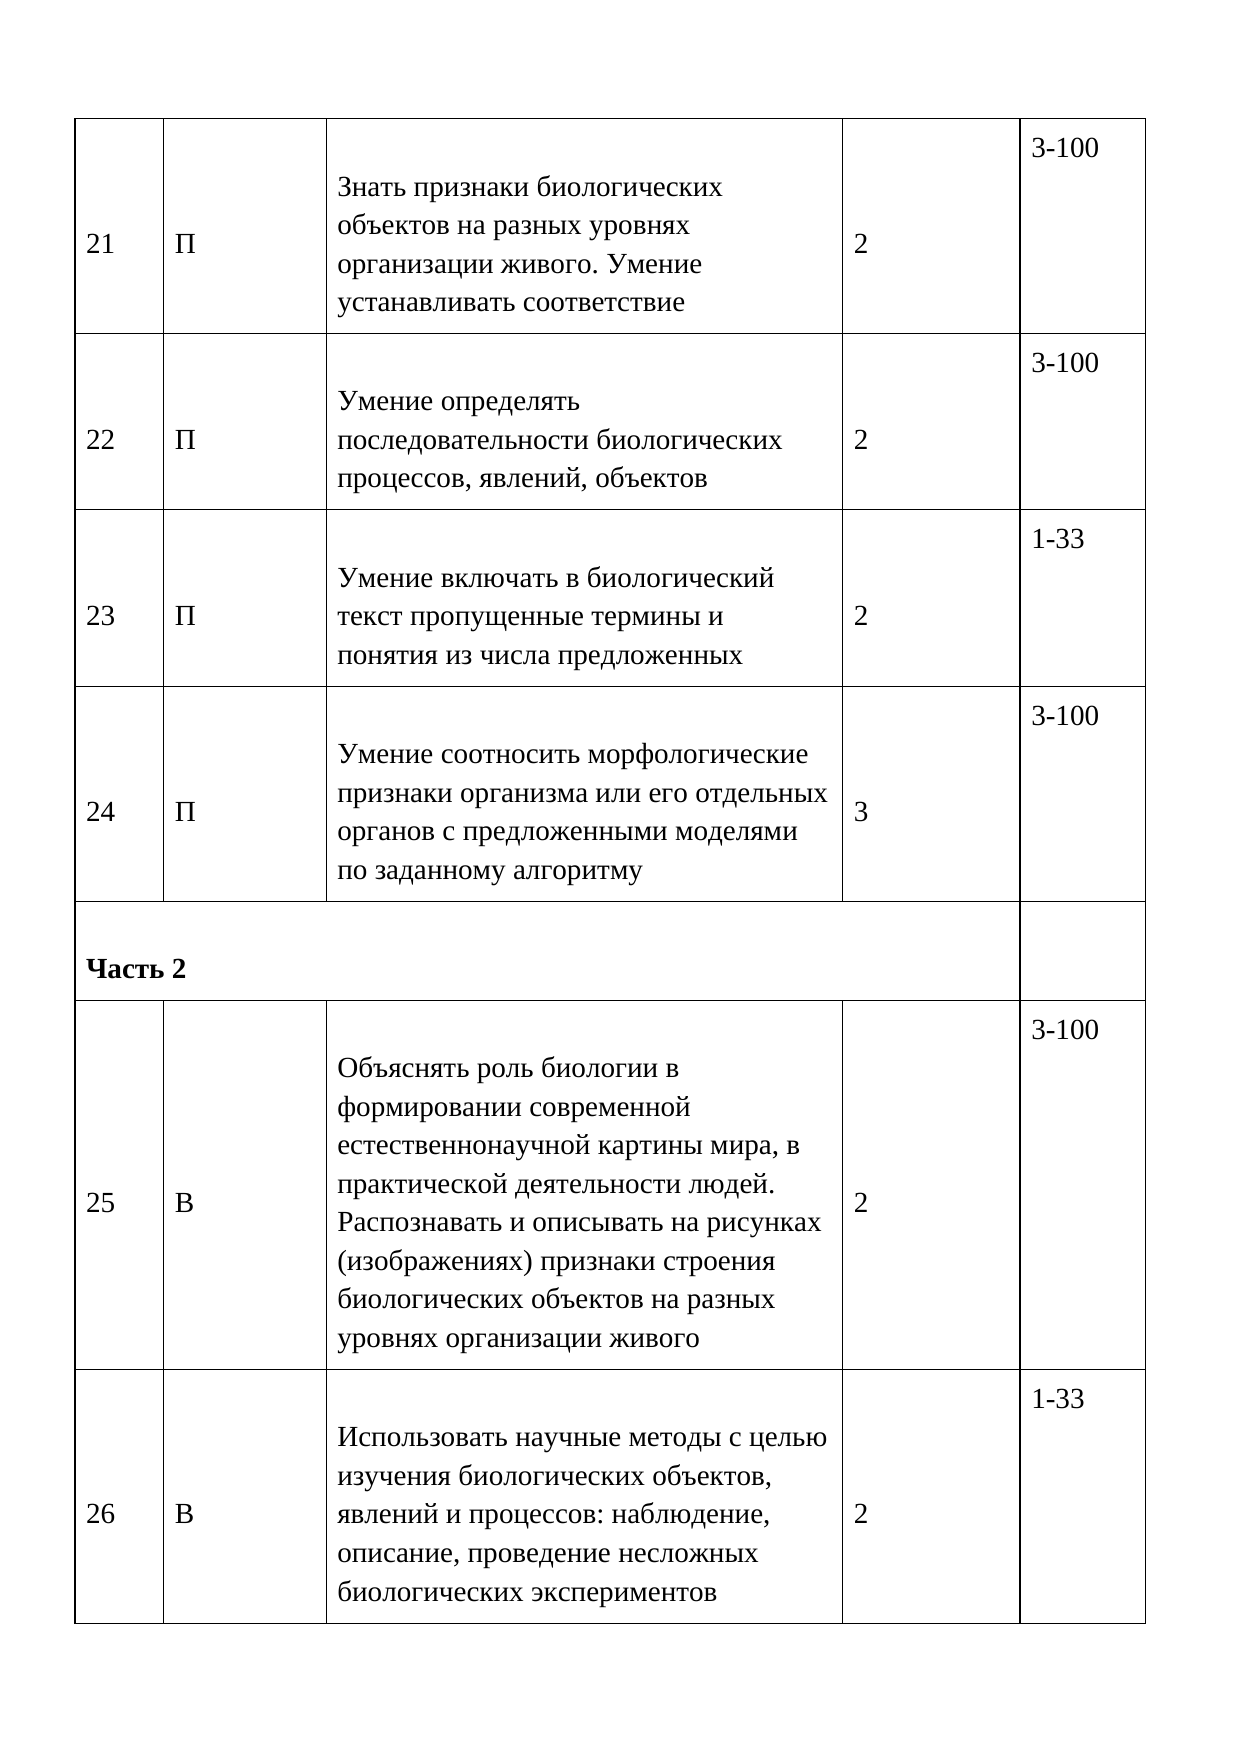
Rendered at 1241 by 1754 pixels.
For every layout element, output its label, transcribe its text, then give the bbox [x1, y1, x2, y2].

table_cell Умение соотносить морфологические признаки организма или его отдельных органов с предложенными моделями по заданному алгоритму [327, 687, 842, 901]
table_cell [1021, 902, 1145, 1000]
table_cell 24 [76, 687, 163, 901]
table_cell 23 [76, 510, 163, 686]
table_cell 2 [843, 119, 1019, 333]
table_cell 1-33 [1021, 510, 1145, 686]
table_cell П [164, 334, 326, 509]
table_cell 3 [843, 687, 1019, 901]
table_cell 22 [76, 334, 163, 509]
table_cell Умение определять последовательности биологических процессов, явлений, объектов [327, 334, 842, 509]
table_cell П [164, 510, 326, 686]
table_cell Объяснять роль биологии в формировании современной естественнонаучной картины мира, в практической деятельности людей. Распознавать и описывать на рисунках (изображениях) признаки строения биологических объектов на разных уровнях организации живого [327, 1001, 842, 1369]
table_cell 3-100 [1021, 1001, 1145, 1369]
table_cell 1-33 [1021, 1370, 1145, 1622]
table_cell П [164, 119, 326, 333]
table_cell 26 [76, 1370, 163, 1622]
table_cell Часть 2 [76, 902, 1019, 1000]
table_cell В [164, 1370, 326, 1622]
table_cell Использовать научные методы с целью изучения биологических объектов, явлений и процессов: наблюдение, описание, проведение несложных биологических экспериментов [327, 1370, 842, 1622]
table_cell Знать признаки биологических объектов на разных уровнях организации живого. Умение устанавливать соответствие [327, 119, 842, 333]
table_cell Умение включать в биологический текст пропущенные термины и понятия из числа предложенных [327, 510, 842, 686]
table_cell 3-100 [1021, 334, 1145, 509]
table_cell 2 [843, 334, 1019, 509]
table_cell 3-100 [1021, 119, 1145, 333]
table_cell П [164, 687, 326, 901]
table_cell 21 [76, 119, 163, 333]
table_cell 2 [843, 510, 1019, 686]
table_cell В [164, 1001, 326, 1369]
table_cell 25 [76, 1001, 163, 1369]
table_cell 2 [843, 1370, 1019, 1622]
table_cell 3-100 [1021, 687, 1145, 901]
table_cell 2 [843, 1001, 1019, 1369]
